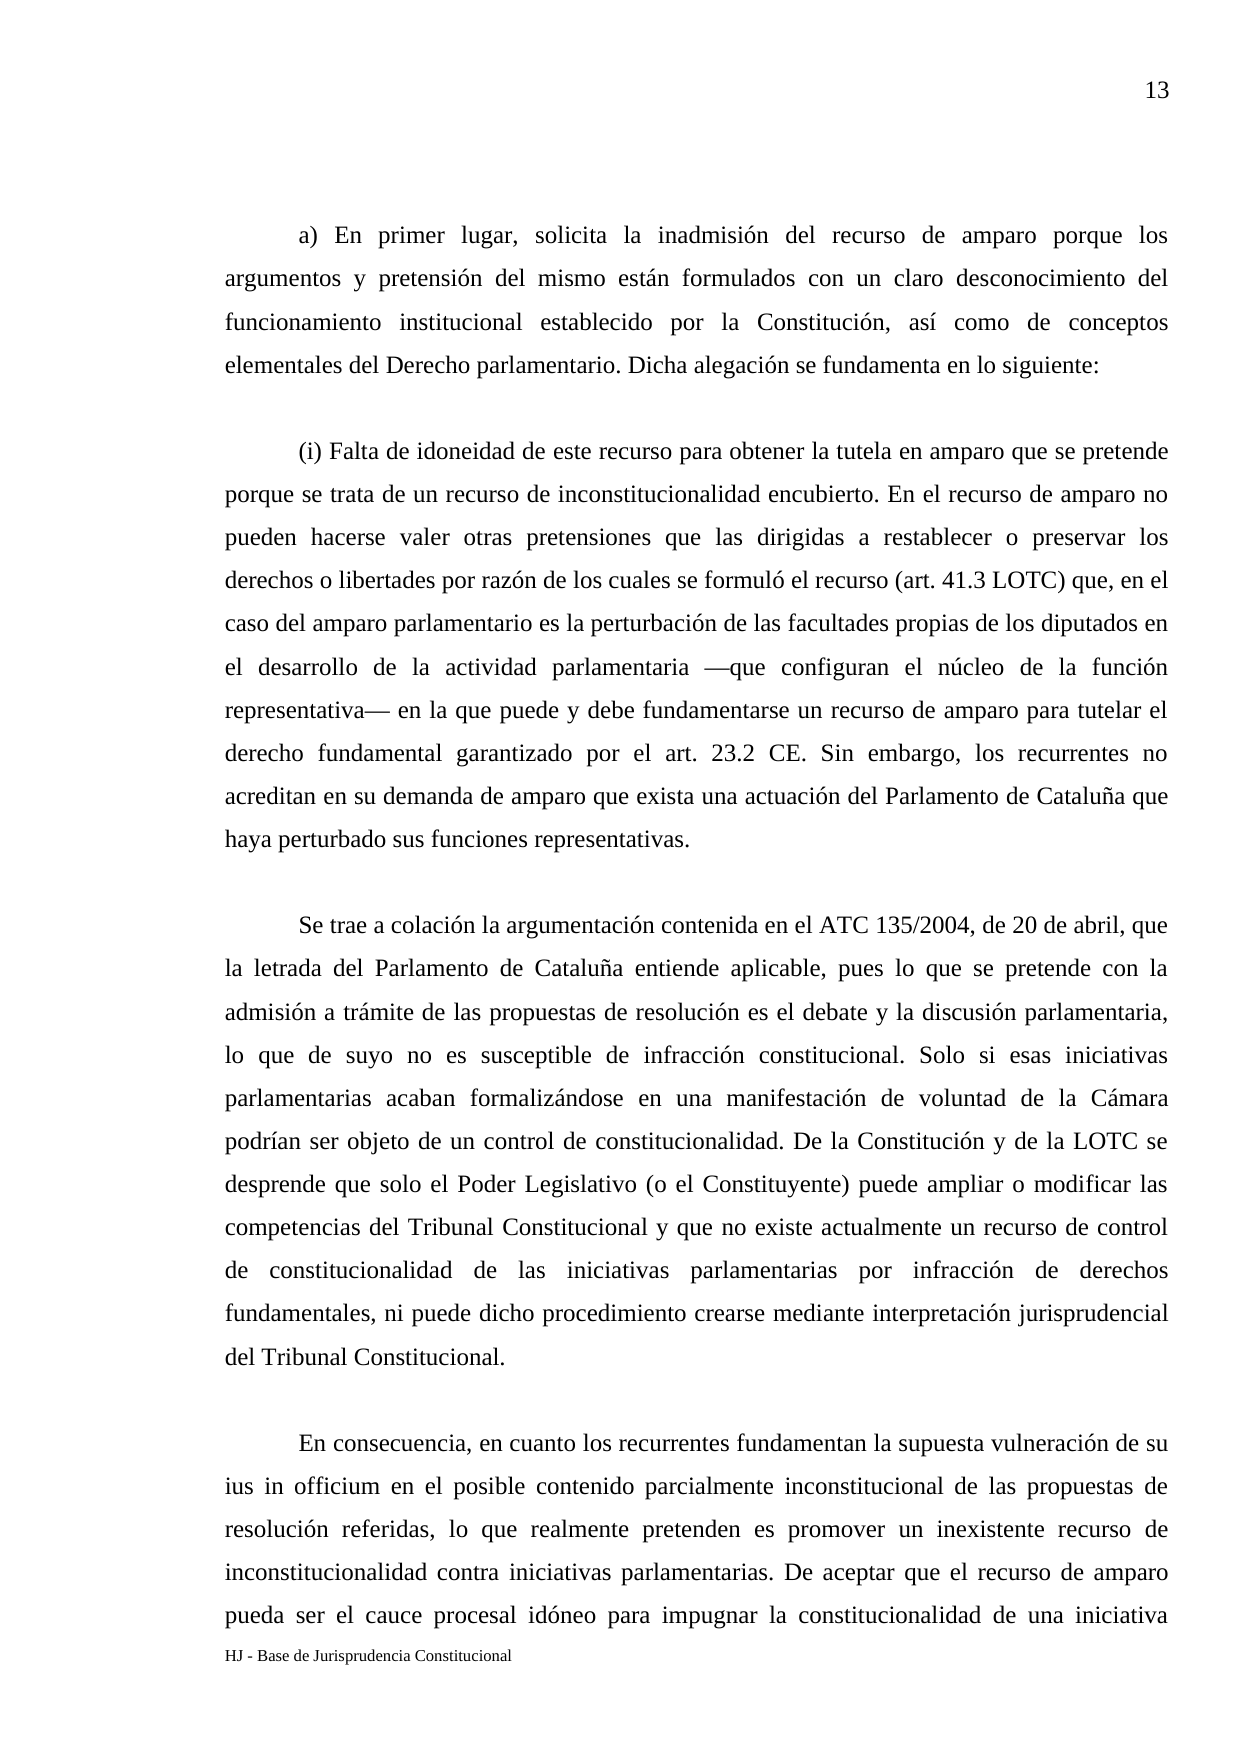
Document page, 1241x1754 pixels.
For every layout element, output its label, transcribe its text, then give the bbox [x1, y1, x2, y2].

text Se trae a colación la argumentación contenida en el ATC 135/2004, de 20 de abril, que la letrada del Parlamento de Cataluña entiende aplicable, pues lo que se pretende con la admisión a trámite de las propuestas de resolución es el debate y la discusión parlamentaria, lo que de suyo no es susceptible de infracción constitucional. Solo si esas iniciativas parlamentarias acaban formalizándose en una manifestación de voluntad de la Cámara podrían ser objeto de un control de constitucionalidad. De la Constitución y de la LOTC se desprende que solo el Poder Legislativo (o el Constituyente) puede ampliar o modificar las competencias del Tribunal Constitucional y que no existe actualmente un recurso de control de constitucionalidad de las iniciativas parlamentarias por infracción de derechos fundamentales, ni puede dicho procedimiento crearse mediante interpretación jurisprudencial del Tribunal Constitucional. [224, 910, 1169, 1370]
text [224, 1428, 1169, 1629]
text a) En primer lugar, solicita la inadmisión del recurso de amparo porque los argumentos y pretensión del mismo están formulados con un claro desconocimiento del funcionamiento institucional establecido por la Constitución, así como de conceptos elementales del Derecho parlamentario. Dicha alegación se fundamenta en lo siguiente: [224, 220, 1169, 378]
text (i) Falta de idoneidad de este recurso para obtener la tutela en amparo que se pretende porque se trata de un recurso de inconstitucionalidad encubierto. En el recurso de amparo no pueden hacerse valer otras pretensiones que las dirigidas a restablecer o preservar los derechos o libertades por razón de los cuales se formuló el recurso (art. 41.3 LOTC) que, en el caso del amparo parlamentario es la perturbación de las facultades propias de los diputados en el desarrollo de la actividad parlamentaria —que configuran el núcleo de la función representativa— en la que puede y debe fundamentarse un recurso de amparo para tutelar el derecho fundamental garantizado por el art. 23.2 CE. Sin embargo, los recurrentes no acreditan en su demanda de amparo que exista una actuación del Parlamento de Cataluña que haya perturbado sus funciones representativas. [224, 436, 1169, 853]
